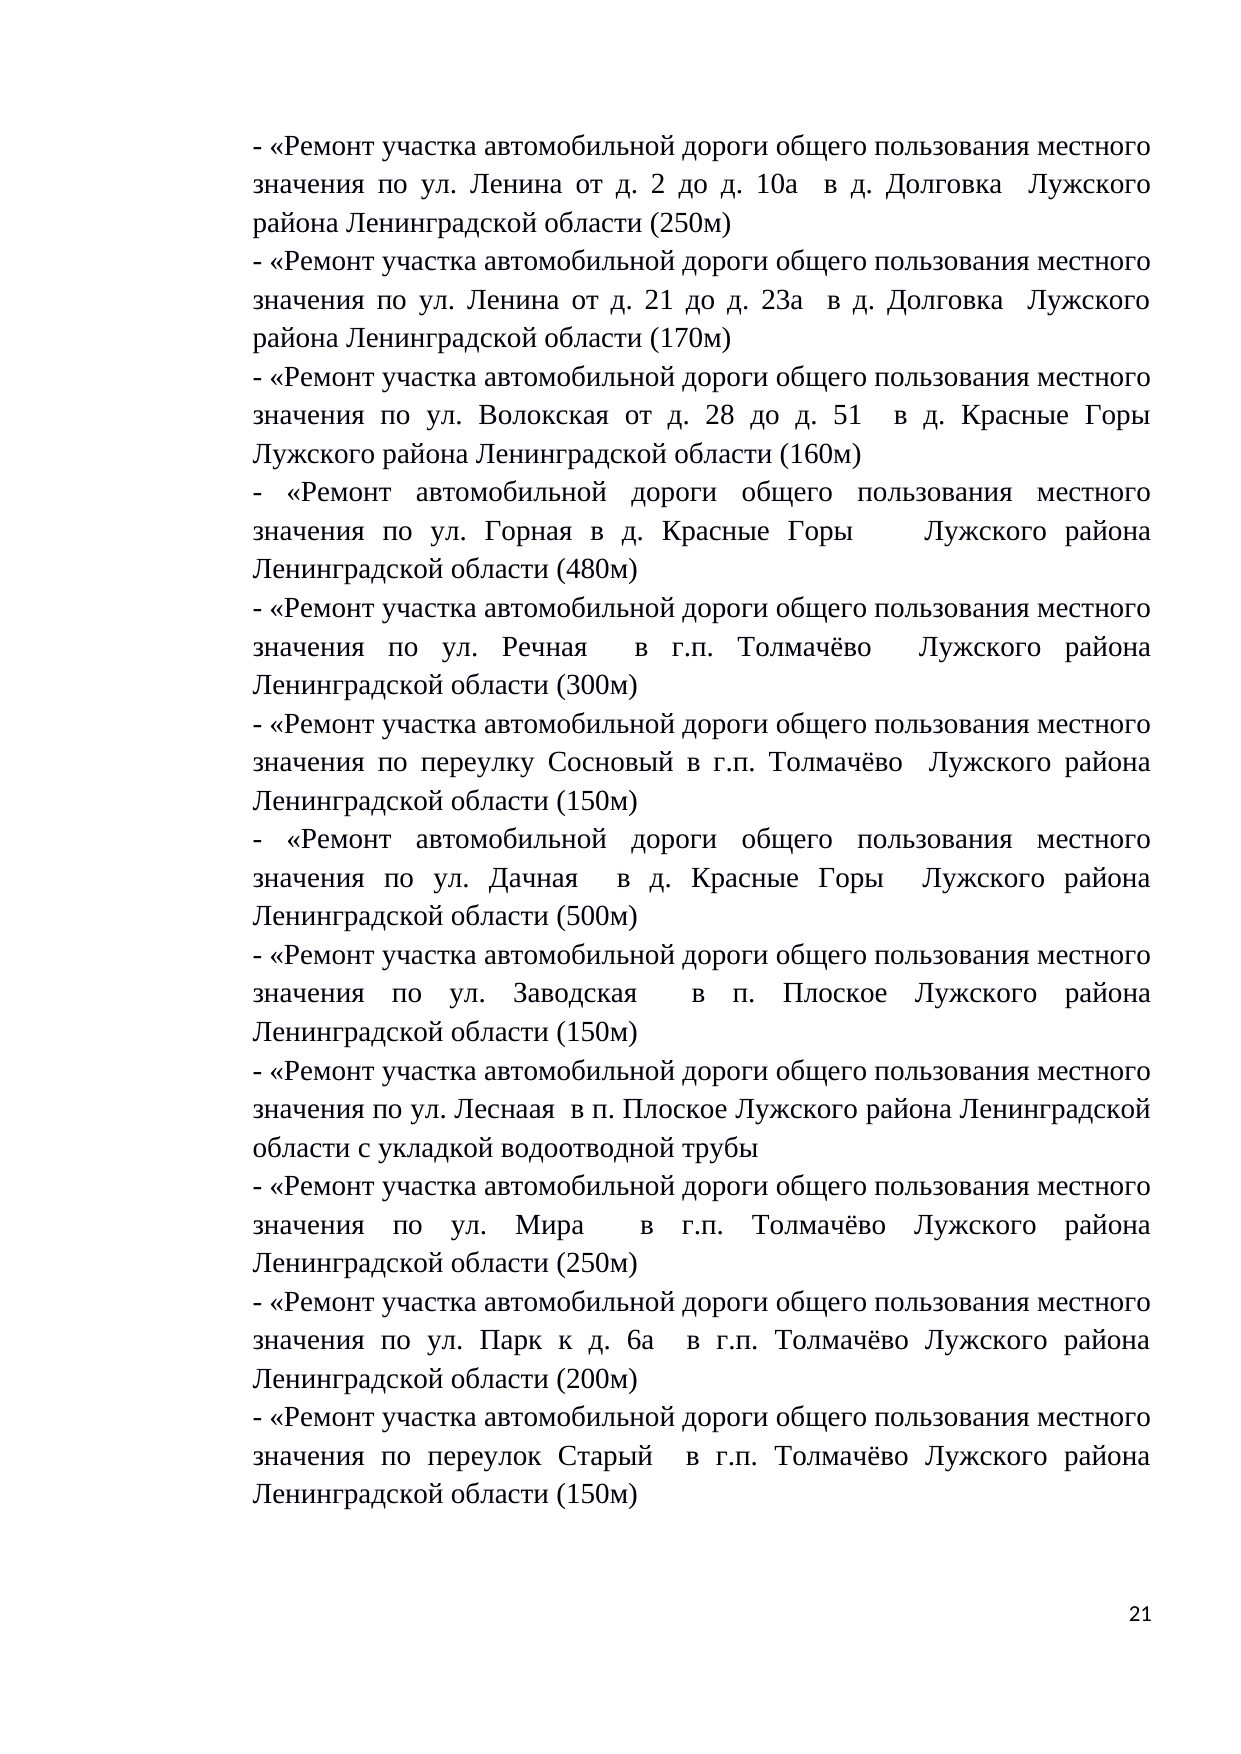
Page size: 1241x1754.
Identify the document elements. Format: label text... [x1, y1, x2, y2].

list - «Ремонт участка автомобильной дороги общего пользования местного значения по ул. Ленина от д. 21 до д. 23а в д. Долговка Лужского района Ленинградской области (170м) [252, 243, 1152, 354]
list - «Ремонт автомобильной дороги общего пользования местного значения по ул. Горная в д. Красные Горы Лужского района Ленинградской области (480м) [252, 474, 1152, 585]
list - «Ремонт участка автомобильной дороги общего пользования местного значения по ул. Речная в г.п. Толмачёво Лужского района Ленинградской области (300м) [252, 590, 1152, 701]
list - «Ремонт участка автомобильной дороги общего пользования местного значения по ул. Парк к д. 6а в г.п. Толмачёво Лужского района Ленинградской области (200м) [252, 1284, 1152, 1394]
list - «Ремонт участка автомобильной дороги общего пользования местного значения по ул. Волокская от д. 28 до д. 51 в д. Красные Горы Лужского района Ленинградской области (160м) [252, 359, 1152, 469]
list - «Ремонт участка автомобильной дороги общего пользования местного значения по ул. Ленина от д. 2 до д. 10а в д. Долговка Лужского района Ленинградской области (250м) [252, 128, 1152, 238]
list - «Ремонт автомобильной дороги общего пользования местного значения по ул. Дачная в д. Красные Горы Лужского района Ленинградской области (500м) [252, 821, 1152, 932]
list - «Ремонт участка автомобильной дороги общего пользования местного значения по ул. Леснаая в п. Плоское Лужского района Ленинградской области с укладкой водоотводной трубы [252, 1053, 1152, 1163]
list - «Ремонт участка автомобильной дороги общего пользования местного значения по переулку Сосновый в г.п. Толмачёво Лужского района Ленинградской области (150м) [252, 706, 1152, 816]
list - «Ремонт участка автомобильной дороги общего пользования местного значения по ул. Заводская в п. Плоское Лужского района Ленинградской области (150м) [252, 937, 1152, 1048]
list - «Ремонт участка автомобильной дороги общего пользования местного значения по ул. Мира в г.п. Толмачёво Лужского района Ленинградской области (250м) [252, 1168, 1152, 1279]
list - «Ремонт участка автомобильной дороги общего пользования местного значения по переулок Старый в г.п. Толмачёво Лужского района Ленинградской области (150м) [252, 1399, 1152, 1510]
